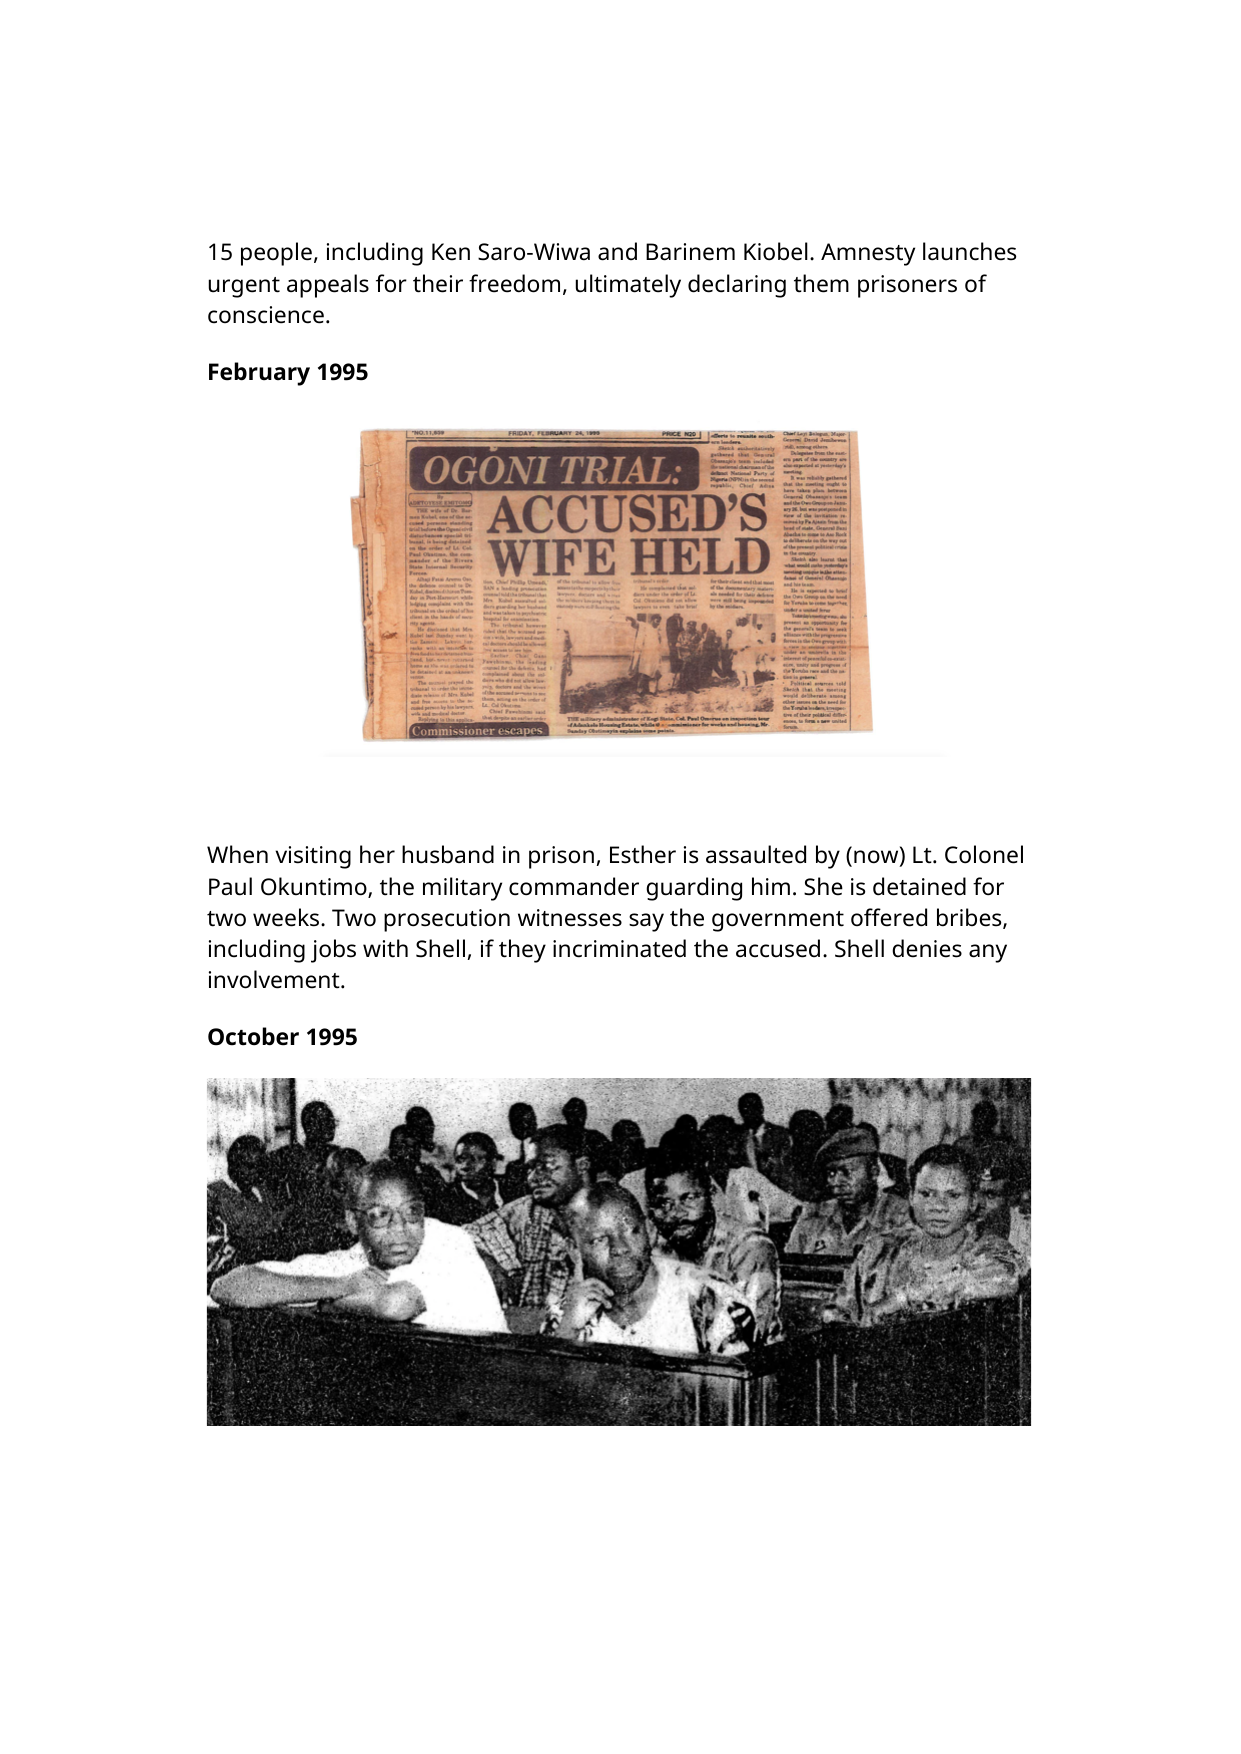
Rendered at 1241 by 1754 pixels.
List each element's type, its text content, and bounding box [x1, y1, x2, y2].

picture [206, 1078, 1032, 1426]
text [207, 236, 1033, 330]
text When visiting her husband in prison, Esther is assaulted by (now) Lt. Colonel Paul Okuntimo, the military commander guarding him. She is detained for two weeks. Two prosecution witnesses say the government offered bribes, including jobs with Shell, if they incriminated the accused. Shell denies any involvement. [207, 839, 1033, 996]
text February 1995 [207, 356, 1033, 387]
picture [206, 412, 1033, 757]
text October 1995 [207, 1021, 1033, 1052]
